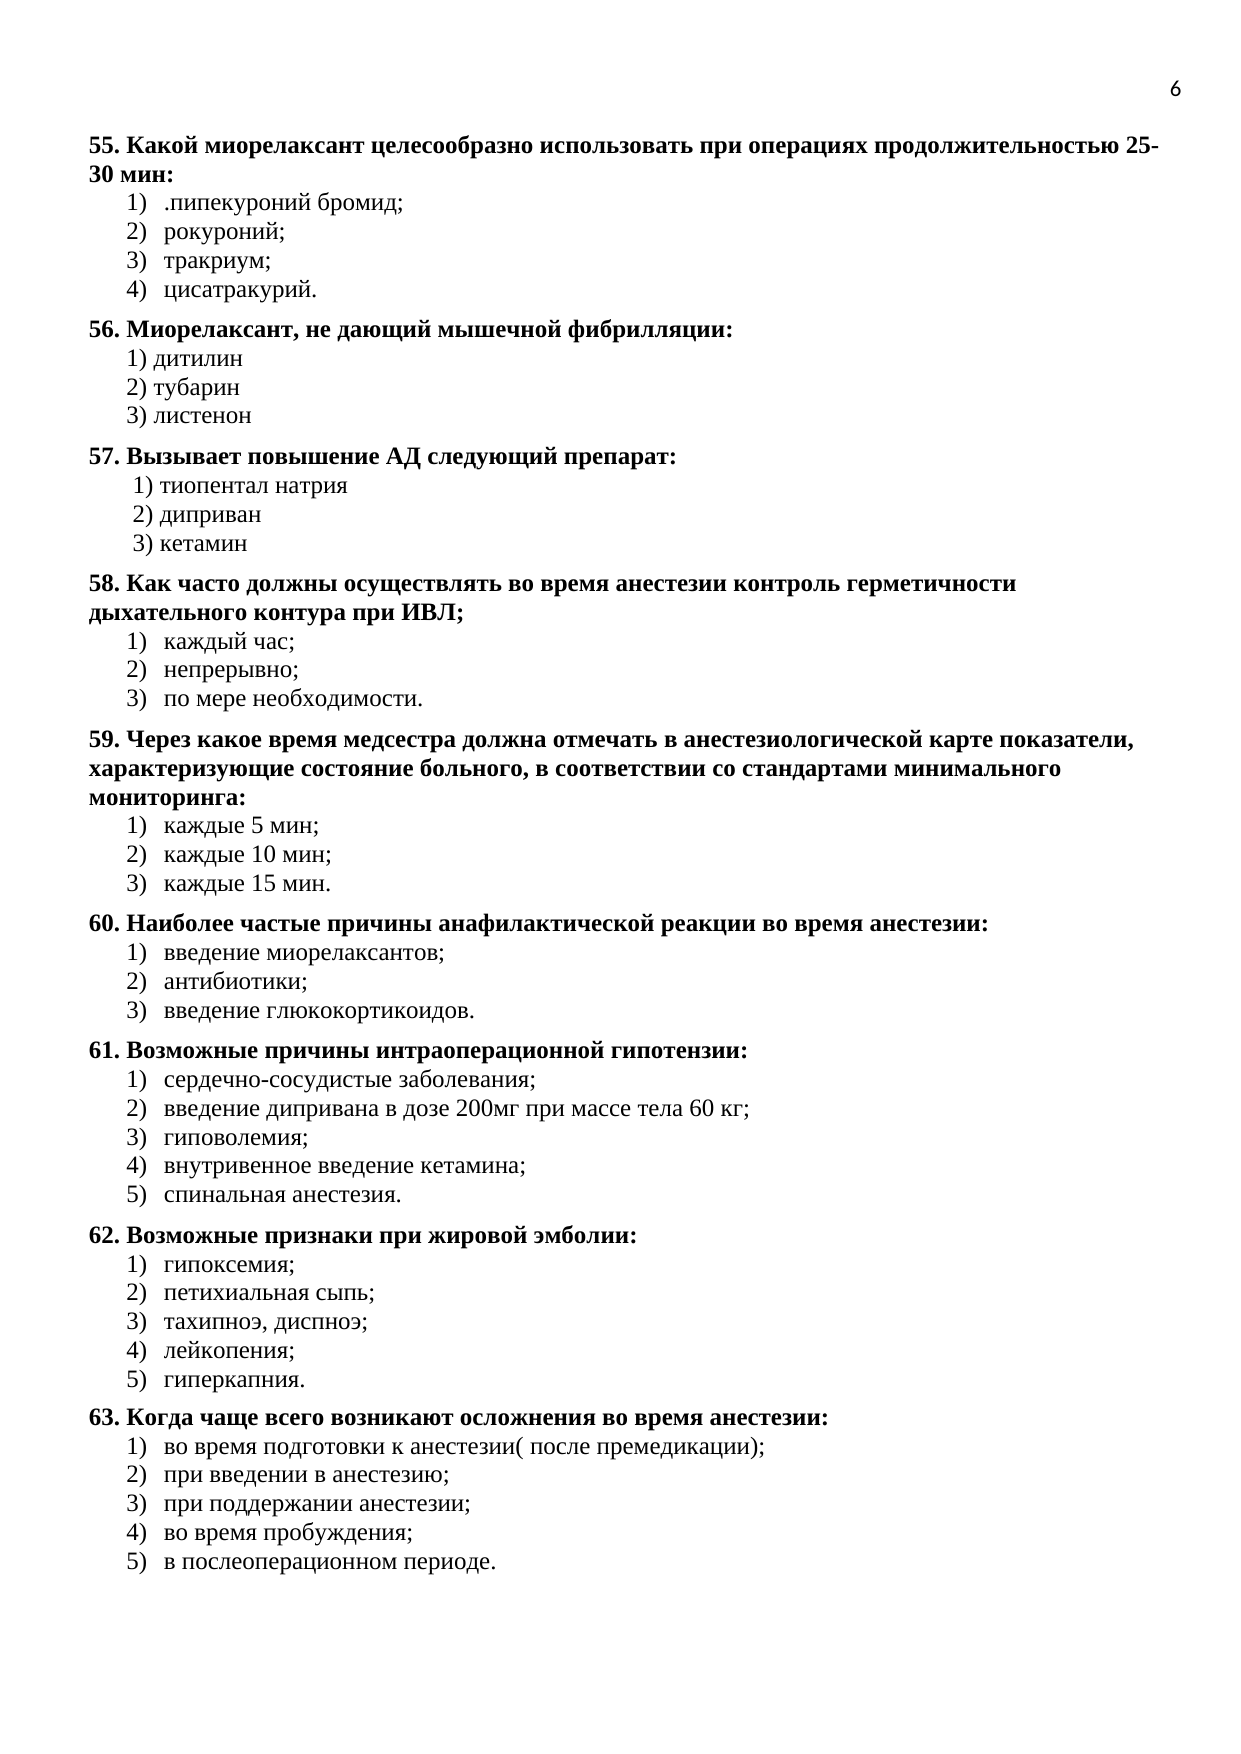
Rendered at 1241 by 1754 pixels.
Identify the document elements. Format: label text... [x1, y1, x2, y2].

list каждые 10 мин; [126, 839, 1181, 868]
list тахипноэ, диспноэ; [126, 1306, 1181, 1335]
text 56. Миорелаксант, не дающий мышечной фибрилляции: [89, 314, 1181, 343]
list в послеоперационном периоде. [126, 1546, 1181, 1574]
list сердечно-сосудистые заболевания; [126, 1064, 1181, 1093]
list при поддержании анестезии; [126, 1488, 1181, 1517]
list лейкопения; [126, 1335, 1181, 1364]
list каждые 15 мин. [126, 868, 1181, 897]
list каждый час; [126, 626, 1181, 654]
text 59. Через какое время медсестра должна отмечать в анестезиологической карте показатели, характеризующие состояние больного, в соответствии со стандартами минимального мониторинга: [89, 724, 1181, 810]
list гиперкапния. [126, 1364, 1181, 1392]
text 2) тубарин [89, 372, 1181, 401]
list гипоксемия; [126, 1249, 1181, 1277]
list по мере необходимости. [126, 683, 1181, 712]
text 2) диприван [89, 499, 1181, 528]
text 61. Возможные причины интраоперационной гипотензии: [89, 1036, 1181, 1064]
list введение миорелаксантов; [126, 937, 1181, 966]
list при введении в анестезию; [126, 1459, 1181, 1488]
text 1) тиопентал натрия [89, 470, 1181, 499]
list спинальная анестезия. [126, 1179, 1181, 1208]
list внутривенное введение кетамина; [126, 1151, 1181, 1179]
text 1) дитилин [89, 343, 1181, 372]
list введение дипривана в дозе 200мг при массе тела 60 кг; [126, 1093, 1181, 1122]
text 58. Как часто должны осуществлять во время анестезии контроль герметичности дыхательного контура при ИВЛ; [89, 568, 1181, 626]
list гиповолемия; [126, 1122, 1181, 1151]
list рокуроний; [126, 216, 1181, 245]
list введение глюкокортикоидов. [126, 995, 1181, 1023]
list .пипекуроний бромид; [126, 187, 1181, 216]
text 60. Наиболее частые причины анафилактической реакции во время анестезии: [89, 908, 1181, 937]
text 63. Когда чаще всего возникают осложнения во время анестезии: [89, 1402, 1181, 1431]
text 3) кетамин [89, 528, 1181, 556]
list непрерывно; [126, 654, 1181, 683]
list во время подготовки к анестезии( после премедикации); [126, 1431, 1181, 1459]
list во время пробуждения; [126, 1517, 1181, 1546]
text 3) листенон [89, 401, 1181, 429]
list цисатракурий. [126, 274, 1181, 302]
list тракриум; [126, 245, 1181, 274]
list антибиотики; [126, 966, 1181, 995]
text 57. Вызывает повышение АД следующий препарат: [89, 441, 1181, 470]
text 62. Возможные признаки при жировой эмболии: [89, 1220, 1181, 1249]
list петихиальная сыпь; [126, 1277, 1181, 1306]
list каждые 5 мин; [126, 810, 1181, 839]
text 55. Какой миорелаксант целесообразно использовать при операциях продолжительностью 25-30 мин: [89, 130, 1181, 187]
